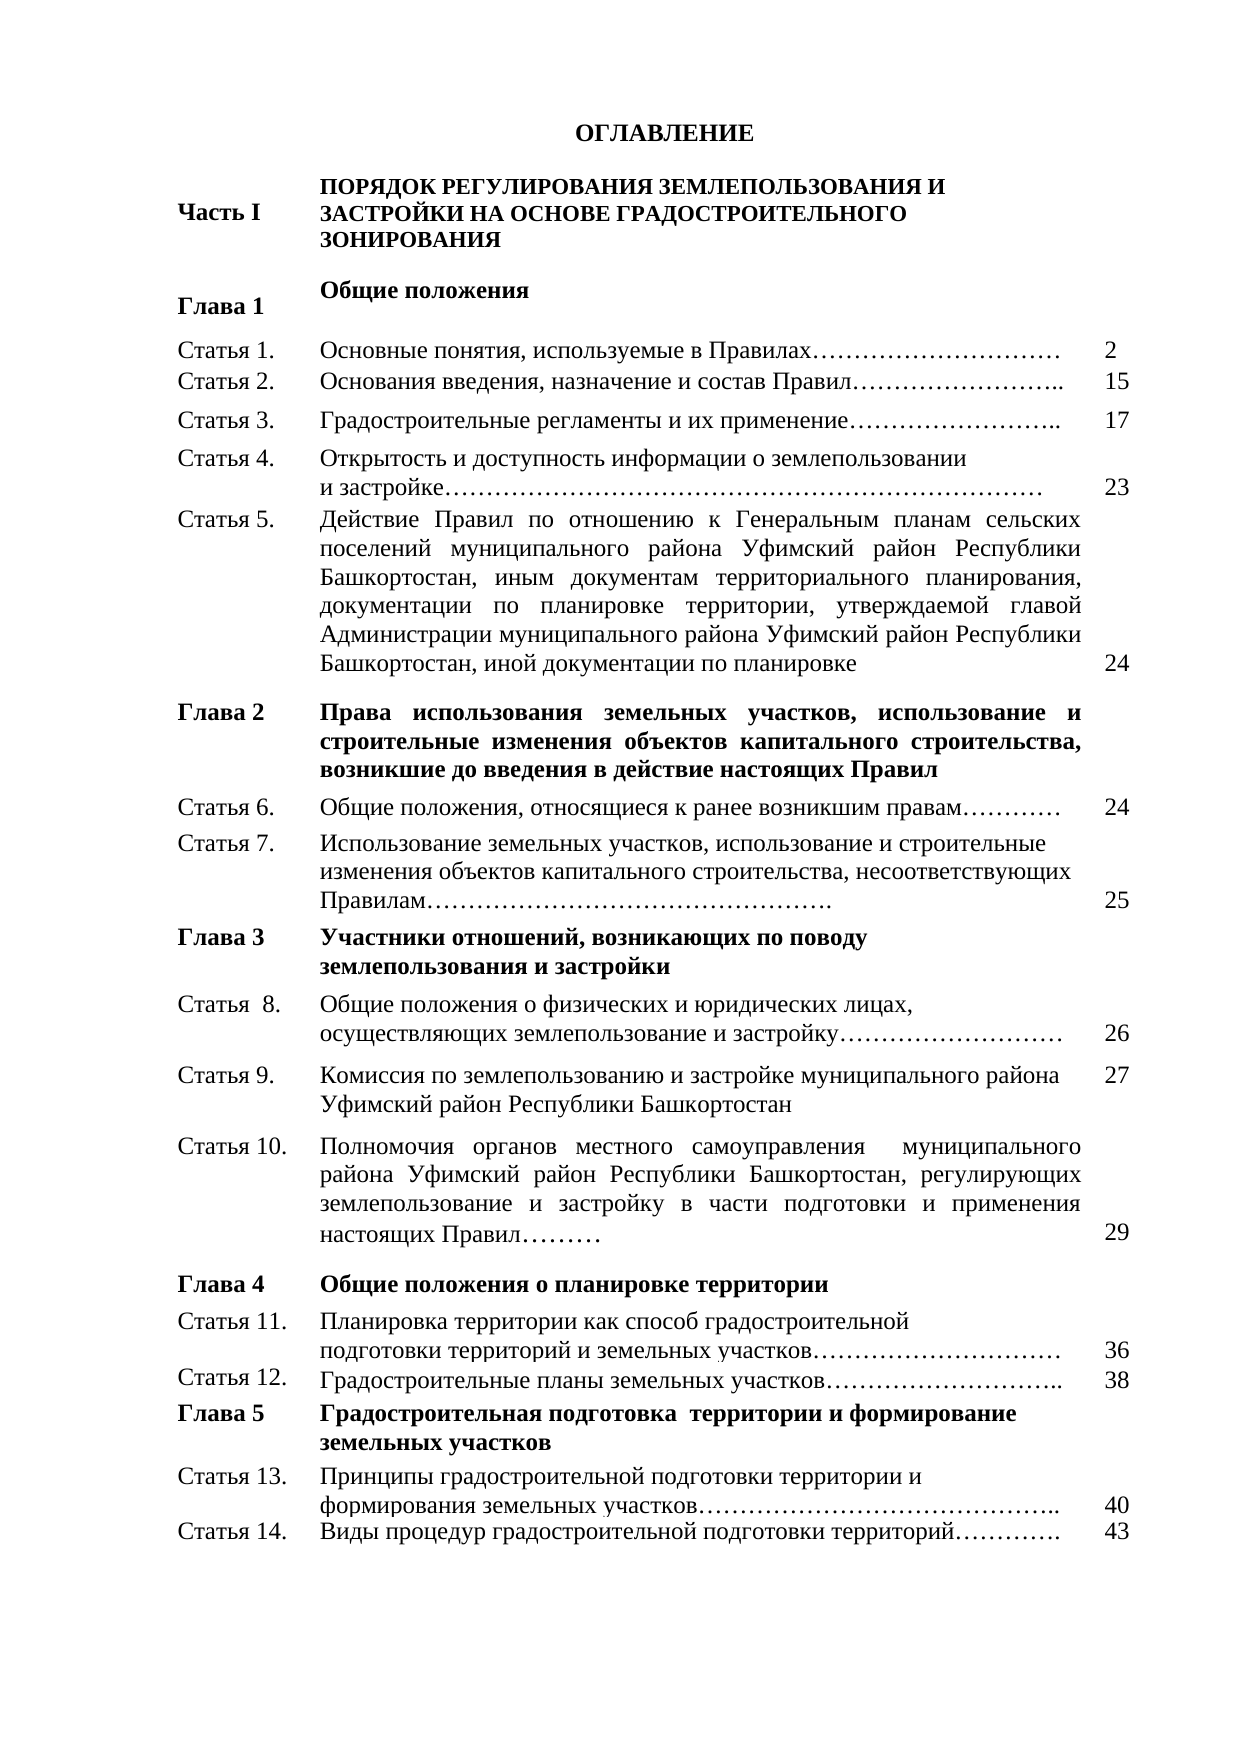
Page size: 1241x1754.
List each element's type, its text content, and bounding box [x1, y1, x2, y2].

text Оглавление [177, 118, 1152, 147]
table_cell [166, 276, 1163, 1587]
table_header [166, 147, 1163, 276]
